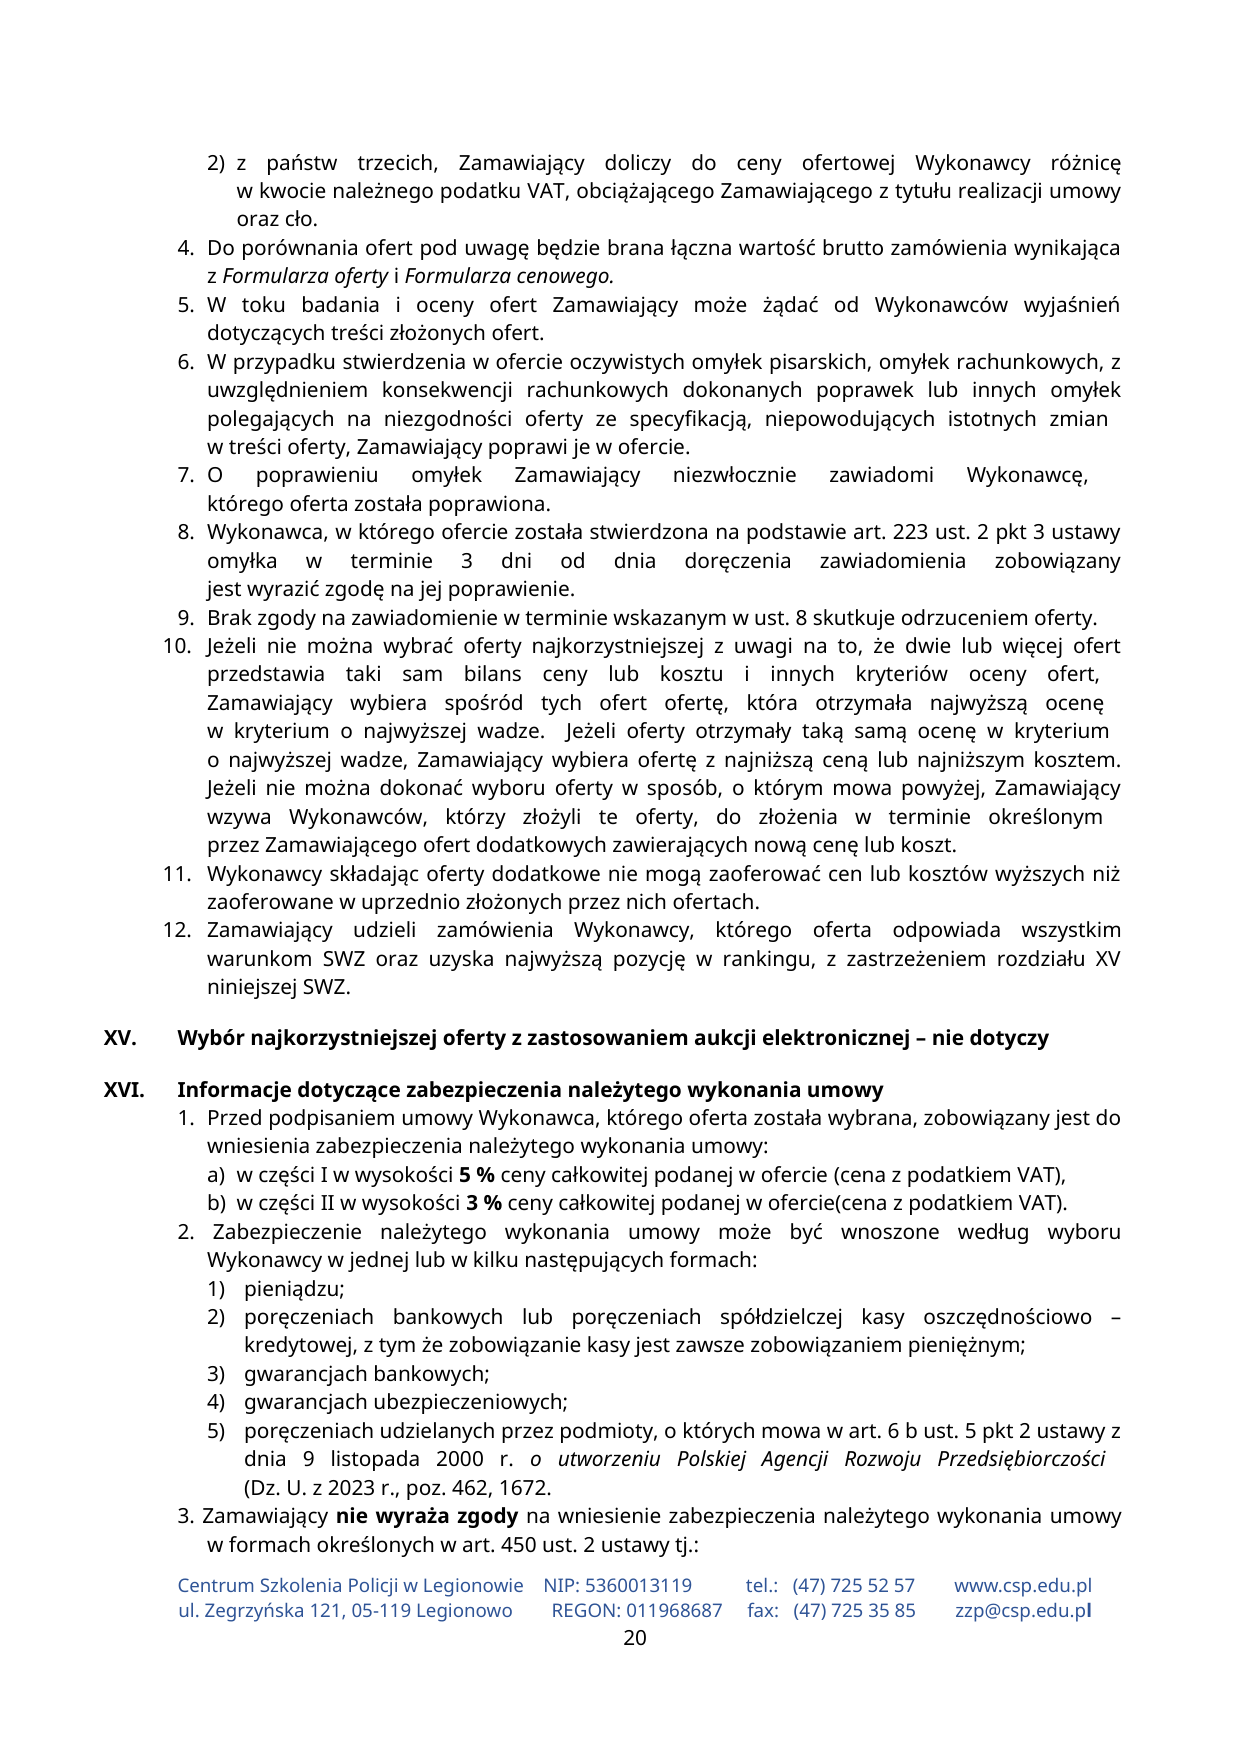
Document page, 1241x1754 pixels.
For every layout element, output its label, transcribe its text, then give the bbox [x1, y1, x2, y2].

text 3) gwarancjach bankowych; [207, 1359, 1122, 1387]
text 6. W przypadku stwierdzenia w ofercie oczywistych omyłek pisarskich, omyłek rachunkowych, z uwzględnieniem konsekwencji rachunkowych dokonanych poprawek lub innych omyłek polegających na niezgodności oferty ze specyfikacją, niepowodujących istotnych zmian w treści oferty, Zamawiający poprawi je w ofercie. [177, 347, 1122, 461]
text 1) pieniądzu; [207, 1274, 1122, 1302]
text 12. Zamawiający udzieli zamówienia Wykonawcy, którego oferta odpowiada wszystkim warunkom SWZ oraz uzyska najwyższą pozycję w rankingu, z zastrzeżeniem rozdziału XV niniejszej SWZ. [162, 916, 1122, 1001]
text 2) poręczeniach bankowych lub poręczeniach spółdzielczej kasy oszczędnościowo –kredytowej, z tym że zobowiązanie kasy jest zawsze zobowiązaniem pieniężnym; [207, 1302, 1122, 1359]
text a) w części I w wysokości 5 % ceny całkowitej podanej w ofercie (cena z podatkiem VAT), [207, 1160, 1122, 1188]
text 5. W toku badania i oceny ofert Zamawiający może żądać od Wykonawców wyjaśnień dotyczących treści złożonych ofert. [177, 290, 1122, 347]
text 3. Zamawiający nie wyraża zgody na wniesienie zabezpieczenia należytego wykonania umowy w formach określonych w art. 450 ust. 2 ustawy tj.: [177, 1501, 1122, 1558]
text 2. Zabezpieczenie należytego wykonania umowy może być wnoszone według wyboru Wykonawcy w jednej lub w kilku następujących formach: [177, 1217, 1122, 1274]
text XV. Wybór najkorzystniejszej oferty z zastosowaniem aukcji elektronicznej – nie dotyczy [103, 1023, 1122, 1052]
text 8. Wykonawca, w którego ofercie została stwierdzona na podstawie art. 223 ust. 2 pkt 3 ustawy omyłka w terminie 3 dni od dnia doręczenia zawiadomienia zobowiązany jest wyrazić zgodę na jej poprawienie. [177, 517, 1122, 603]
text 9. Brak zgody na zawiadomienie w terminie wskazanym w ust. 8 skutkuje odrzuceniem oferty. [177, 603, 1122, 631]
text 5) poręczeniach udzielanych przez podmioty, o których mowa w art. 6 b ust. 5 pkt 2 ustawy z dnia 9 listopada 2000 r. o utworzeniu Polskiej Agencji Rozwoju Przedsiębiorczości (Dz. U. z 2023 r., poz. 462, 1672. [207, 1416, 1122, 1501]
text 10. Jeżeli nie można wybrać oferty najkorzystniejszej z uwagi na to, że dwie lub więcej ofert przedstawia taki sam bilans ceny lub kosztu i innych kryteriów oceny ofert, Zamawiający wybiera spośród tych ofert ofertę, która otrzymała najwyższą ocenę w kryterium o najwyższej wadze. Jeżeli oferty otrzymały taką samą ocenę w kryterium o najwyższej wadze, Zamawiający wybiera ofertę z najniższą ceną lub najniższym kosztem. Jeżeli nie można dokonać wyboru oferty w sposób, o którym mowa powyżej, Zamawiający wzywa Wykonawców, którzy złożyli te oferty, do złożenia w terminie określonym przez Zamawiającego ofert dodatkowych zawierających nową cenę lub koszt. [162, 631, 1122, 859]
text 4. Do porównania ofert pod uwagę będzie brana łączna wartość brutto zamówienia wynikająca z Formularza oferty i Formularza cenowego. [177, 233, 1122, 290]
text 11. Wykonawcy składając oferty dodatkowe nie mogą zaoferować cen lub kosztów wyższych niż zaoferowane w uprzednio złożonych przez nich ofertach. [162, 859, 1122, 916]
text XVI. Informacje dotyczące zabezpieczenia należytego wykonania umowy [103, 1075, 1122, 1103]
text b) w części II w wysokości 3 % ceny całkowitej podanej w ofercie(cena z podatkiem VAT). [207, 1188, 1122, 1217]
text 7. O poprawieniu omyłek Zamawiający niezwłocznie zawiadomi Wykonawcę, którego oferta została poprawiona. [177, 461, 1122, 517]
text 2) z państw trzecich, Zamawiający doliczy do ceny ofertowej Wykonawcy różnicę w kwocie należnego podatku VAT, obciążającego Zamawiającego z tytułu realizacji umowy oraz cło. [207, 148, 1122, 233]
text 4) gwarancjach ubezpieczeniowych; [207, 1387, 1122, 1416]
text 1. Przed podpisaniem umowy Wykonawca, którego oferta została wybrana, zobowiązany jest do wniesienia zabezpieczenia należytego wykonania umowy: [177, 1103, 1122, 1160]
